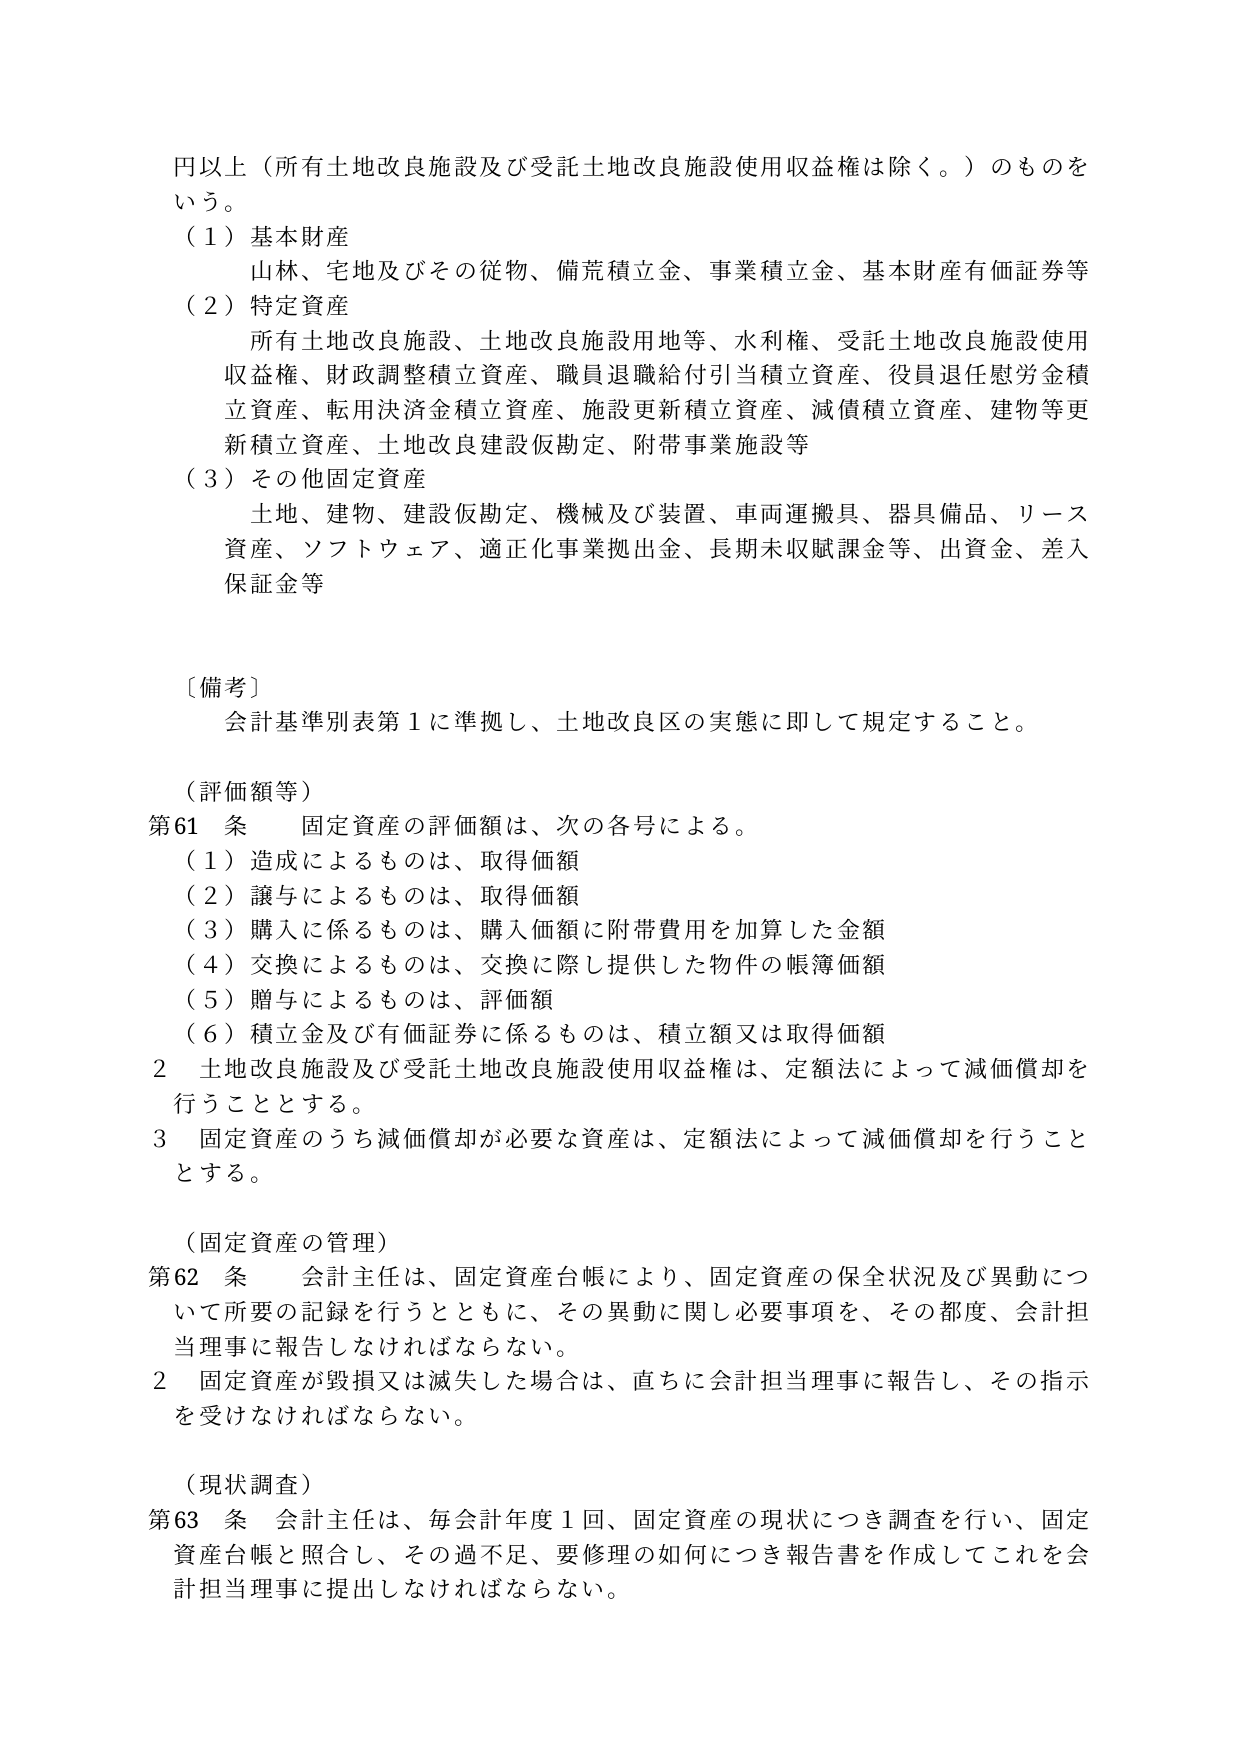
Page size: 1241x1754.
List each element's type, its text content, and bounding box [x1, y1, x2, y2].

text （固定資産の管理） [171, 1224, 1092, 1258]
text 土地、建物、建設仮勘定、機械及び装置、車両運搬具、器具備品、リース資産、ソフトウェア、適正化事業拠出金、長期未収賦課金等、出資金、差入保証金等 [148, 495, 1092, 599]
text （４）交換によるものは、交換に際し提供した物件の帳簿価額 [171, 946, 1092, 981]
text （２）特定資産 [148, 287, 1092, 322]
text ２ 土地改良施設及び受託土地改良施設使用収益権は、定額法によって減価償却を行うこととする。 [148, 1050, 1092, 1120]
text （１）造成によるものは、取得価額 [171, 842, 1092, 877]
text （評価額等） [171, 773, 1092, 808]
text 第62条 会計主任は、固定資産台帳により、固定資産の保全状況及び異動について所要の記録を行うとともに、その異動に関し必要事項を、その都度、会計担当理事に報告しなければならない。 [148, 1258, 1092, 1363]
text 会計基準別表第１に準拠し、土地改良区の実態に即して規定すること。 [195, 703, 1092, 738]
text （１）基本財産 [148, 218, 1092, 253]
text ２ 固定資産が毀損又は滅失した場合は、直ちに会計担当理事に報告し、その指示を受けなければならない。 [148, 1363, 1092, 1432]
text （現状調査） [171, 1467, 1092, 1501]
text （２）譲与によるものは、取得価額 [171, 877, 1092, 912]
text 第63条 会計主任は、毎会計年度１回、固定資産の現状につき調査を行い、固定資産台帳と照合し、その過不足、要修理の如何につき報告書を作成してこれを会計担当理事に提出しなければならない。 [148, 1501, 1092, 1605]
text （３）購入に係るものは、購入価額に附帯費用を加算した金額 [171, 912, 1092, 946]
text 第61条 固定資産の評価額は、次の各号による。 [148, 808, 1092, 842]
text ３ 固定資産のうち減価償却が必要な資産は、定額法によって減価償却を行うこととする。 [148, 1120, 1092, 1189]
text 所有土地改良施設、土地改良施設用地等、水利権、受託土地改良施設使用収益権、財政調整積立資産、職員退職給付引当積立資産、役員退任慰労金積立資産、転用決済金積立資産、施設更新積立資産、減債積立資産、建物等更新積立資産、土地改良建設仮勘定、附帯事業施設等 [148, 322, 1092, 461]
text 〔備考〕 [171, 669, 1092, 703]
text 山林、宅地及びその従物、備荒積立金、事業積立金、基本財産有価証券等 [148, 253, 1092, 287]
text （６）積立金及び有価証券に係るものは、積立額又は取得価額 [171, 1016, 1092, 1050]
text （３）その他固定資産 [148, 461, 1092, 495]
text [148, 148, 1092, 218]
text （５）贈与によるものは、評価額 [171, 981, 1092, 1016]
